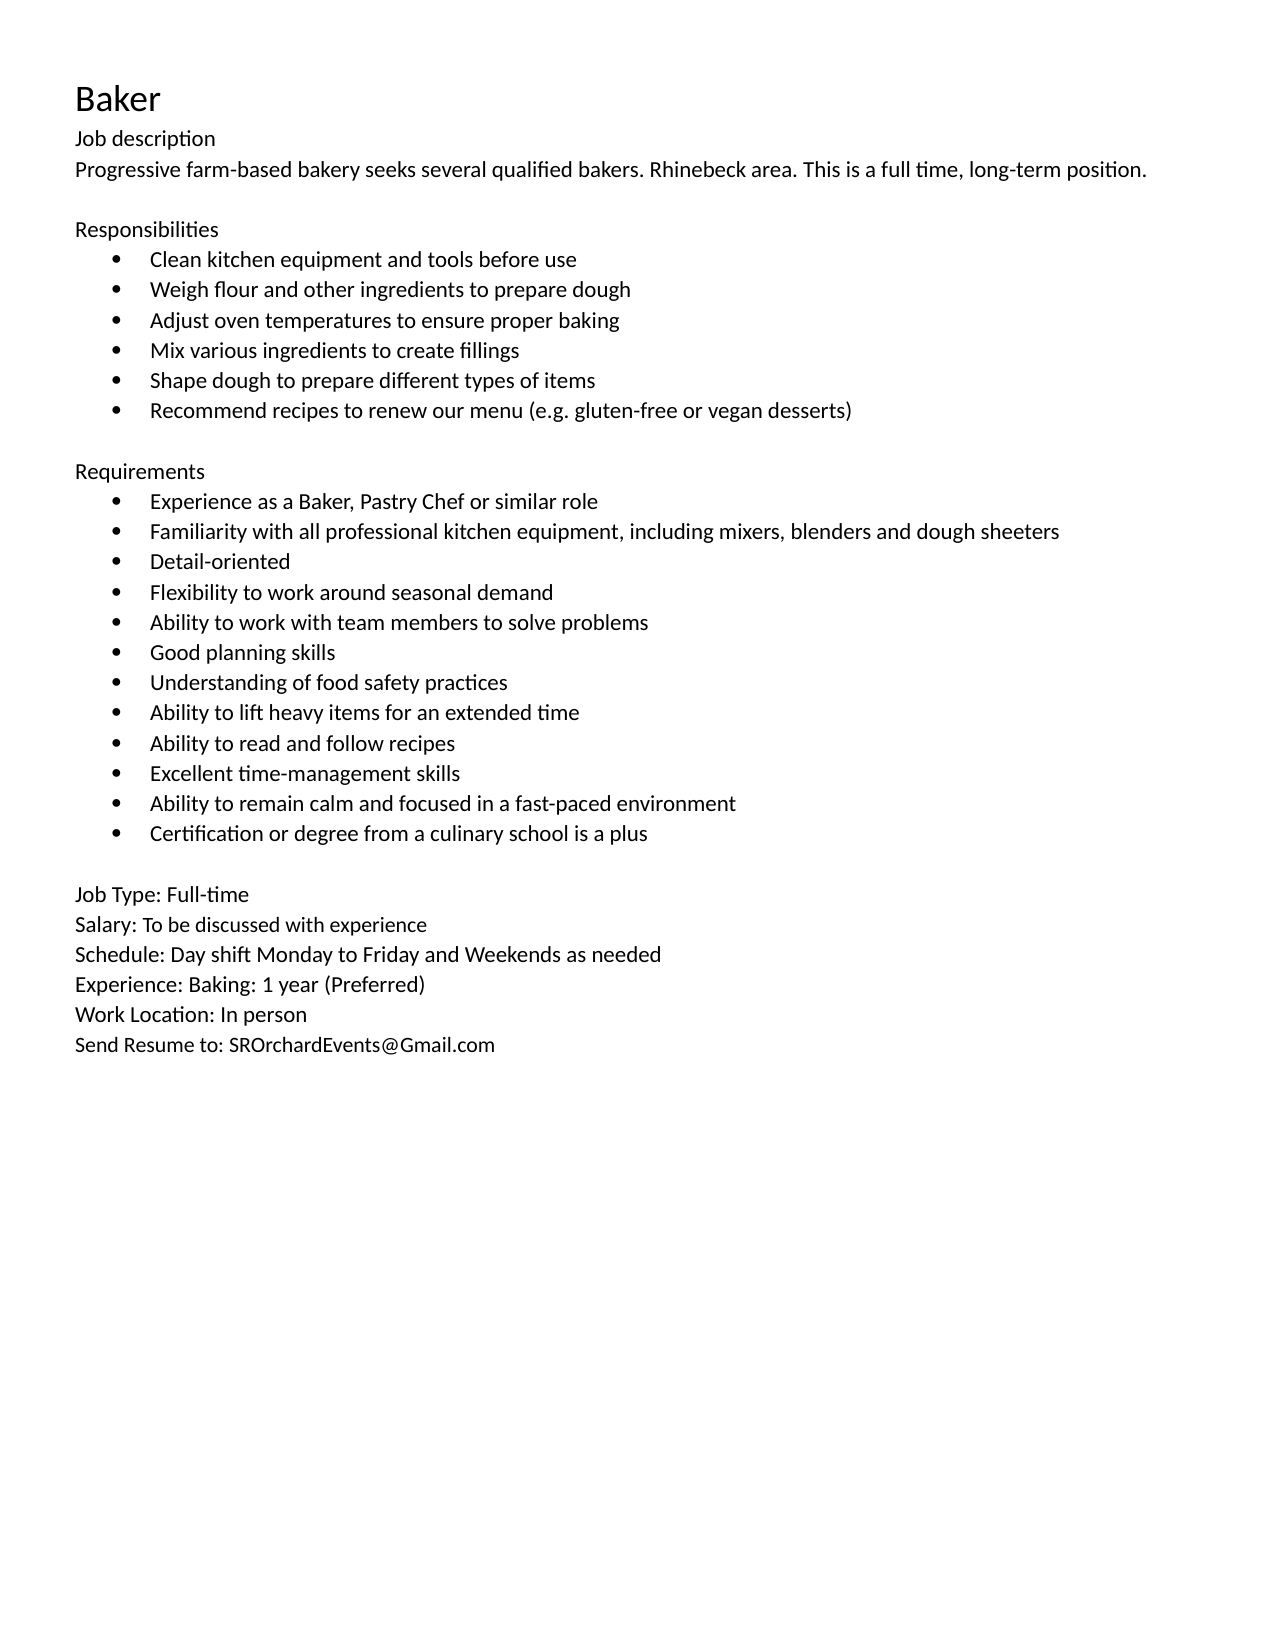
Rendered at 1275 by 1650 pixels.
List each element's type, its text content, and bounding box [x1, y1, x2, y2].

text Experience: Baking: 1 year (Preferred) [75, 970, 1200, 998]
text Responsibilities [75, 215, 1200, 243]
text Schedule: Day shift Monday to Friday and Weekends as needed [75, 940, 1200, 968]
list Familiarity with all professional kitchen equipment, including mixers, blenders and dough sheeters [112, 517, 1200, 545]
list Detail-oriented [112, 547, 1200, 575]
text Baker [75, 75, 1200, 121]
text Job Type: Full-time [75, 880, 1200, 908]
list Weigh flour and other ingredients to prepare dough [112, 276, 1200, 303]
list Shape dough to prepare different types of items [112, 366, 1200, 394]
text Send Resume to: SROrchardEvents@Gmail.com [75, 1031, 1200, 1057]
list Clean kitchen equipment and tools before use [112, 245, 1200, 273]
list Excellent time-management skills [112, 759, 1200, 787]
list Mix various ingredients to create fillings [112, 336, 1200, 364]
list Ability to remain calm and focused in a fast-paced environment [112, 789, 1200, 817]
list Understanding of food safety practices [112, 668, 1200, 696]
text Requirements [75, 457, 1200, 485]
list Recommend recipes to renew our menu (e.g. gluten-free or vegan desserts) [112, 396, 1200, 424]
list Ability to work with team members to solve problems [112, 608, 1200, 636]
list Adjust oven temperatures to ensure proper baking [112, 306, 1200, 334]
list Flexibility to work around seasonal demand [112, 578, 1200, 606]
list Ability to read and follow recipes [112, 729, 1200, 757]
list Certification or degree from a culinary school is a plus [112, 819, 1200, 847]
text Salary: To be discussed with experience [75, 910, 1200, 938]
list Good planning skills [112, 638, 1200, 666]
list Experience as a Baker, Pastry Chef or similar role [112, 487, 1200, 515]
text Progressive farm-based bakery seeks several qualified bakers. Rhinebeck area. This is a full time, long-term position. [75, 155, 1200, 183]
list Ability to lift heavy items for an extended time [112, 698, 1200, 726]
text Job description [75, 124, 1200, 152]
text Work Location: In person [75, 1001, 1200, 1028]
